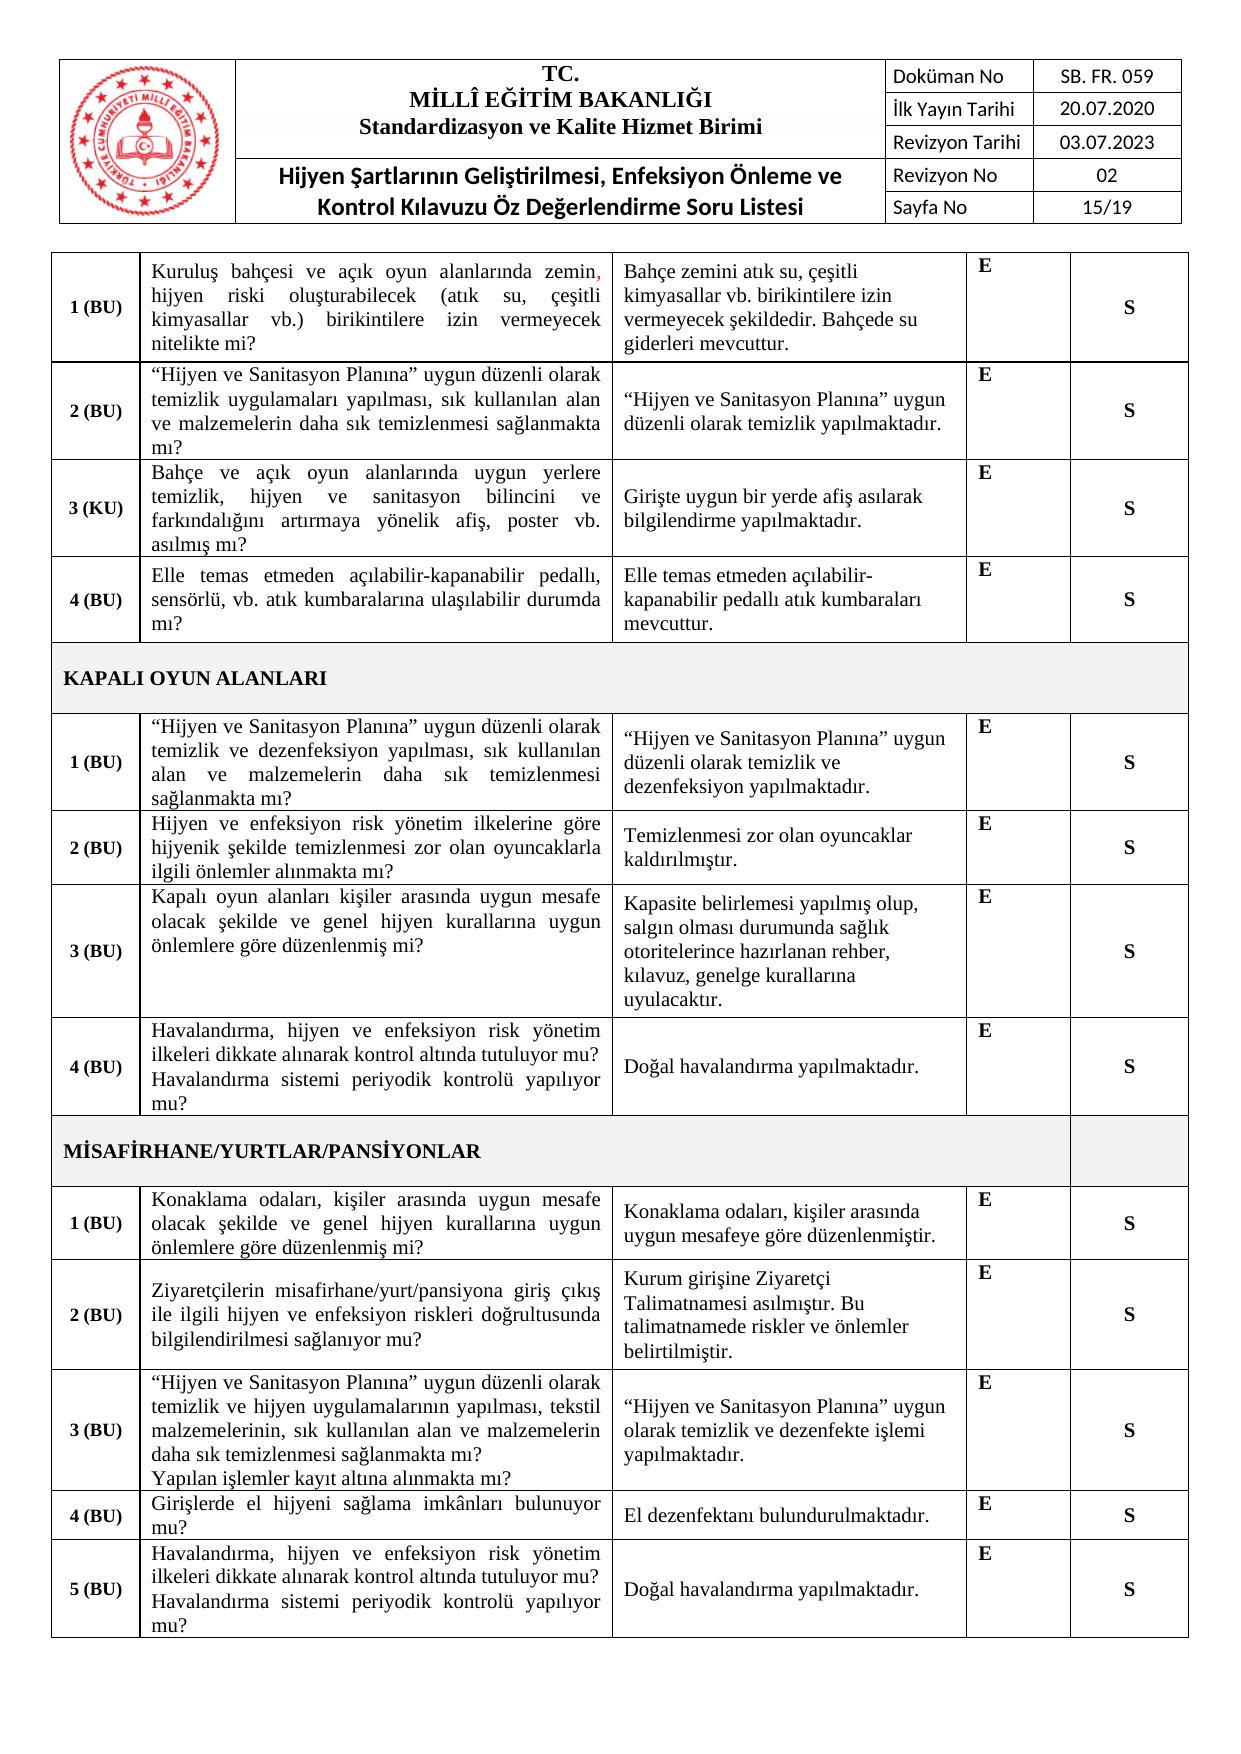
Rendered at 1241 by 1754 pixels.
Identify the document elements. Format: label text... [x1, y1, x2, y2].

table_cell S [1071, 1260, 1188, 1369]
table_cell S [1071, 714, 1188, 810]
table_cell 3 (KU) [52, 460, 139, 556]
table_cell E [967, 460, 1070, 556]
table_cell S [1071, 557, 1188, 642]
table_cell “Hijyen ve Sanitasyon Planına” uygun düzenli olarak temizlik yapılmaktadır. [613, 363, 966, 459]
table_cell E [967, 253, 1070, 361]
table_cell S [1071, 1018, 1188, 1114]
table_cell “Hijyen ve Sanitasyon Planına” uygun düzenli olarak temizlik ve hijyen uygulamalarının yapılması, tekstil malzemelerinin, sık kullanılan alan ve malzemelerin daha sık temizlenmesi sağlanmakta mı? Yapılan işlemler kayıt altına alınmakta mı? [141, 1370, 612, 1490]
table_cell “Hijyen ve Sanitasyon Planına” uygun düzenli olarak temizlik ve dezenfeksiyon yapılması, sık kullanılan alan ve malzemelerin daha sık temizlenmesi sağlanmakta mı? [141, 714, 612, 810]
table_cell E [967, 714, 1070, 810]
table_cell S [1071, 885, 1188, 1017]
table_cell S [1071, 253, 1188, 361]
table_cell E [967, 1540, 1070, 1637]
table_cell Konaklama odaları, kişiler arasında uygun mesafe olacak şekilde ve genel hijyen kurallarına uygun önlemlere göre düzenlenmiş mi? [141, 1187, 612, 1259]
table_cell S [1071, 363, 1188, 459]
table_cell 3 (BU) [52, 1370, 139, 1490]
table_cell Doğal havalandırma yapılmaktadır. [613, 1540, 966, 1637]
table_cell “Hijyen ve Sanitasyon Planına” uygun olarak temizlik ve dezenfekte işlemi yapılmaktadır. [613, 1370, 966, 1490]
table_cell Kuruluş bahçesi ve açık oyun alanlarında zemin, hijyen riski oluşturabilecek (atık su, çeşitli kimyasallar vb.) birikintilere izin vermeyecek nitelikte mi? [141, 253, 612, 361]
table_cell E [967, 811, 1070, 883]
table_cell Bahçe zemini atık su, çeşitli kimyasallar vb. birikintilere izin vermeyecek şekildedir. Bahçede su giderleri mevcuttur. [613, 253, 966, 361]
table_cell [1071, 1116, 1188, 1186]
table_cell Havalandırma, hijyen ve enfeksiyon risk yönetim ilkeleri dikkate alınarak kontrol altında tutuluyor mu? Havalandırma sistemi periyodik kontrolü yapılıyor mu? [141, 1018, 612, 1114]
table_cell Kapasite belirlemesi yapılmış olup, salgın olması durumunda sağlık otoritelerince hazırlanan rehber, kılavuz, genelge kurallarına uyulacaktır. [613, 885, 966, 1017]
table_cell Girişte uygun bir yerde afiş asılarak bilgilendirme yapılmaktadır. [613, 460, 966, 556]
table_cell S [1071, 460, 1188, 556]
table_cell 2 (BU) [52, 363, 139, 459]
table_cell KAPALI OYUN ALANLARI [52, 643, 1188, 713]
table_cell E [967, 1187, 1070, 1259]
table_cell E [967, 1018, 1070, 1114]
table_cell 2 (BU) [52, 1260, 139, 1369]
table_cell S [1071, 1540, 1188, 1637]
table_cell 5 (BU) [52, 1540, 139, 1637]
table_cell S [1071, 1187, 1188, 1259]
table_cell E [967, 363, 1070, 459]
table_cell MİSAFİRHANE/YURTLAR/PANSİYONLAR [52, 1116, 1070, 1186]
table_cell S [1071, 1491, 1188, 1539]
table_cell E [967, 557, 1070, 642]
table_cell Kapalı oyun alanları kişiler arasında uygun mesafe olacak şekilde ve genel hijyen kurallarına uygun önlemlere göre düzenlenmiş mi? [141, 885, 612, 1017]
table_cell 4 (BU) [52, 1491, 139, 1539]
table_cell Kurum girişine Ziyaretçi Talimatnamesi asılmıştır. Bu talimatnamede riskler ve önlemler belirtilmiştir. [613, 1260, 966, 1369]
table_cell Ziyaretçilerin misafirhane/yurt/pansiyona giriş çıkış ile ilgili hijyen ve enfeksiyon riskleri doğrultusunda bilgilendirilmesi sağlanıyor mu? [141, 1260, 612, 1369]
table_cell 1 (BU) [52, 1187, 139, 1259]
table_cell El dezenfektanı bulundurulmaktadır. [613, 1491, 966, 1539]
table_cell Bahçe ve açık oyun alanlarında uygun yerlere temizlik, hijyen ve sanitasyon bilincini ve farkındalığını artırmaya yönelik afiş, poster vb. asılmış mı? [141, 460, 612, 556]
table_cell 1 (BU) [52, 253, 139, 361]
table_cell 1 (BU) [52, 714, 139, 810]
table_cell Konaklama odaları, kişiler arasında uygun mesafeye göre düzenlenmiştir. [613, 1187, 966, 1259]
table_cell S [1071, 811, 1188, 883]
table_cell 3 (BU) [52, 885, 139, 1017]
table_cell Doğal havalandırma yapılmaktadır. [613, 1018, 966, 1114]
table_cell Girişlerde el hijyeni sağlama imkânları bulunuyor mu? [141, 1491, 612, 1539]
table_cell Temizlenmesi zor olan oyuncaklar kaldırılmıştır. [613, 811, 966, 883]
table_cell E [967, 1260, 1070, 1369]
table_cell Havalandırma, hijyen ve enfeksiyon risk yönetim ilkeleri dikkate alınarak kontrol altında tutuluyor mu? Havalandırma sistemi periyodik kontrolü yapılıyor mu? [141, 1540, 612, 1637]
table_cell “Hijyen ve Sanitasyon Planına” uygun düzenli olarak temizlik ve dezenfeksiyon yapılmaktadır. [613, 714, 966, 810]
picture [70, 66, 219, 216]
table_cell 4 (BU) [52, 557, 139, 642]
table_cell Hijyen ve enfeksiyon risk yönetim ilkelerine göre hijyenik şekilde temizlenmesi zor olan oyuncaklarla ilgili önlemler alınmakta mı? [141, 811, 612, 883]
table_cell 4 (BU) [52, 1018, 139, 1114]
table_cell E [967, 1370, 1070, 1490]
table_cell Elle temas etmeden açılabilir-kapanabilir pedallı, sensörlü, vb. atık kumbaralarına ulaşılabilir durumda mı? [141, 557, 612, 642]
table_cell Elle temas etmeden açılabilir-kapanabilir pedallı atık kumbaraları mevcuttur. [613, 557, 966, 642]
table_cell E [967, 885, 1070, 1017]
table_cell 2 (BU) [52, 811, 139, 883]
table_cell S [1071, 1370, 1188, 1490]
table_cell E [967, 1491, 1070, 1539]
